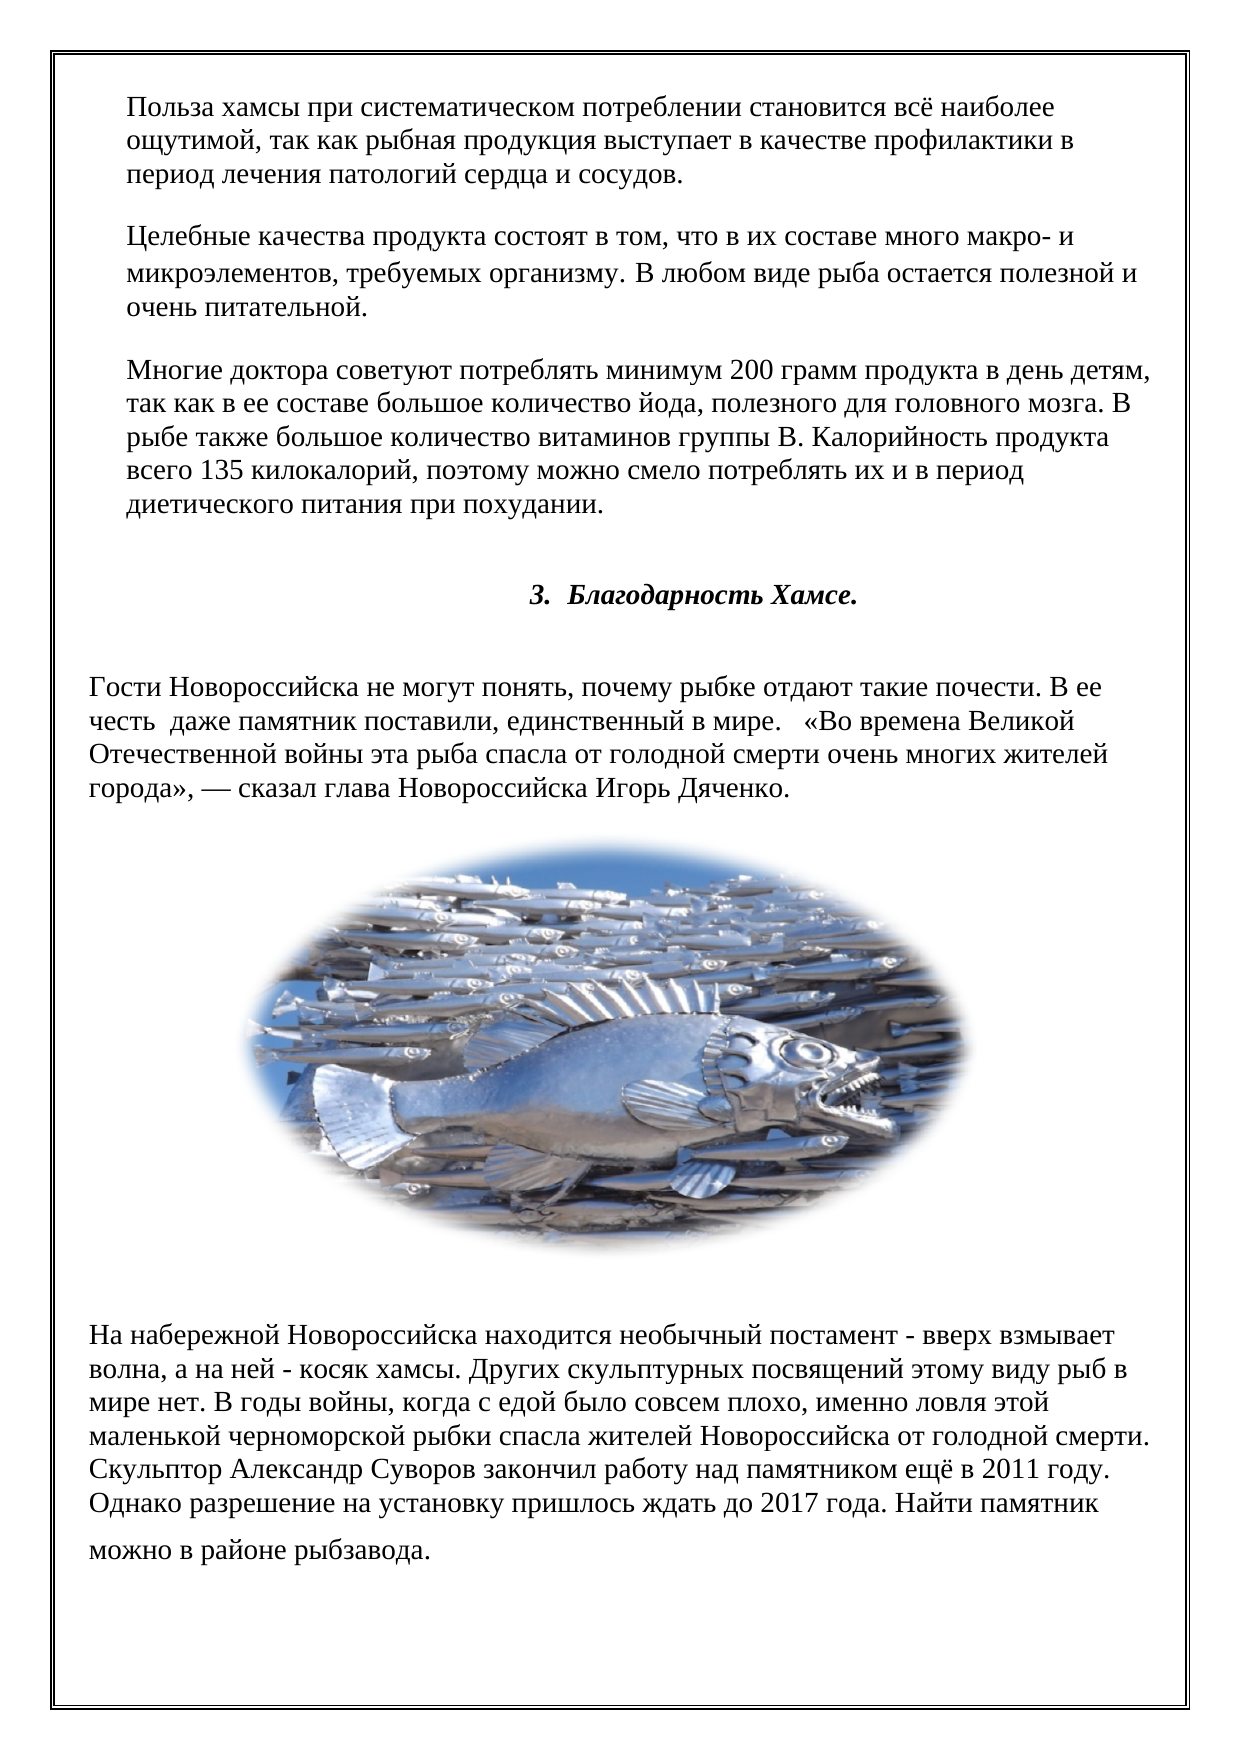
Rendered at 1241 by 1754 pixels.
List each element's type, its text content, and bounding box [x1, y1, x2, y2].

text Многие доктора советуют потреблять минимум 200 грамм продукта в день детям, так как в ее составе большое количество йода, полезного для головного мозга. В рыбе также большое количество витаминов группы В. Калорийность продукта всего 135 килокалорий, поэтому можно смело потреблять их и в период диетического питания при похудании. [126, 352, 1152, 548]
text На набережной Новороссийска находится необычный постамент - вверх взмывает волна, а на ней - косяк хамсы. Других скульптурных посвящений этому виду рыб в мире нет. В годы войны, когда с едой было совсем плохо, именно ловля этой маленькой черноморской рыбки спасла жителей Новороссийска от голодной смерти. Скульптор Александр Суворов закончил работу над памятником ещё в 2011 году. Однако разрешение на установку пришлось ждать до 2017 года. Найти памятник можно в районе рыбзавода. [89, 1317, 1152, 1569]
text Польза хамсы при систематическом потреблении становится всё наиболее ощутимой, так как рыбная продукция выступает в качестве профилактики в период лечения патологий сердца и сосудов. [684, 89, 1152, 189]
subtitle Гости Новороссийска не могут понять, почему рыбке отдают такие почести. В ее честь даже памятник поставили, единственный в мире. «Во времена Великой Отечественной войны эта рыба спасла от голодной смерти очень многих жителей города», — сказал глава Новороссийска Игорь Дяченко. [791, 669, 1152, 803]
list Благодарность Хамсе. [236, 577, 1152, 640]
text Целебные качества продукта состоят в том, что в их составе много макро- и микроэлементов, требуемых организму. В любом виде рыба остается полезной и очень питательной. [126, 218, 1152, 323]
picture [263, 861, 949, 1231]
